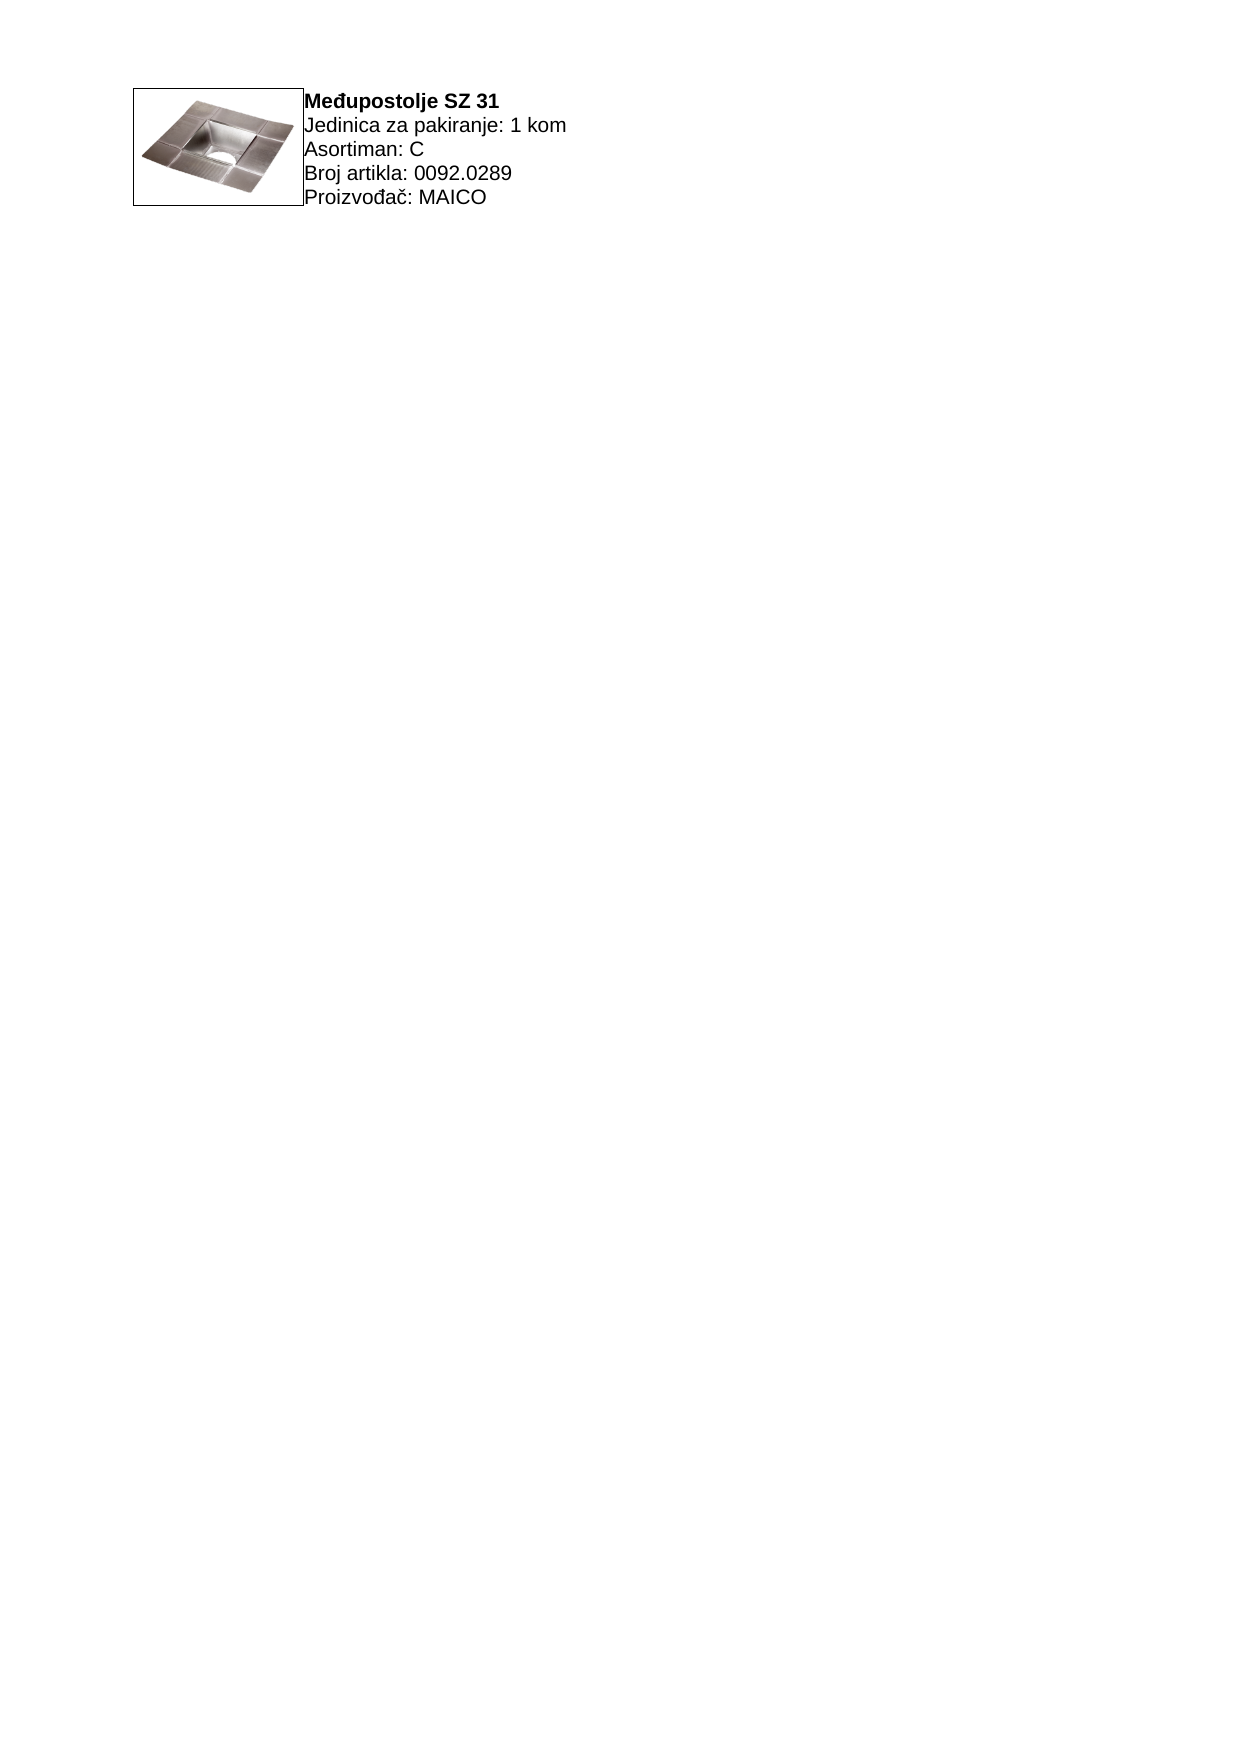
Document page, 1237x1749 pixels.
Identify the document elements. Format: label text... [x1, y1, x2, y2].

text Međupostolje SZ 31Jedinica za pakiranje: 1 komAsortiman: C Broj artikla: 0092.0289Proizvođač: MAICO [133, 89, 1148, 208]
picture [134, 89, 303, 205]
